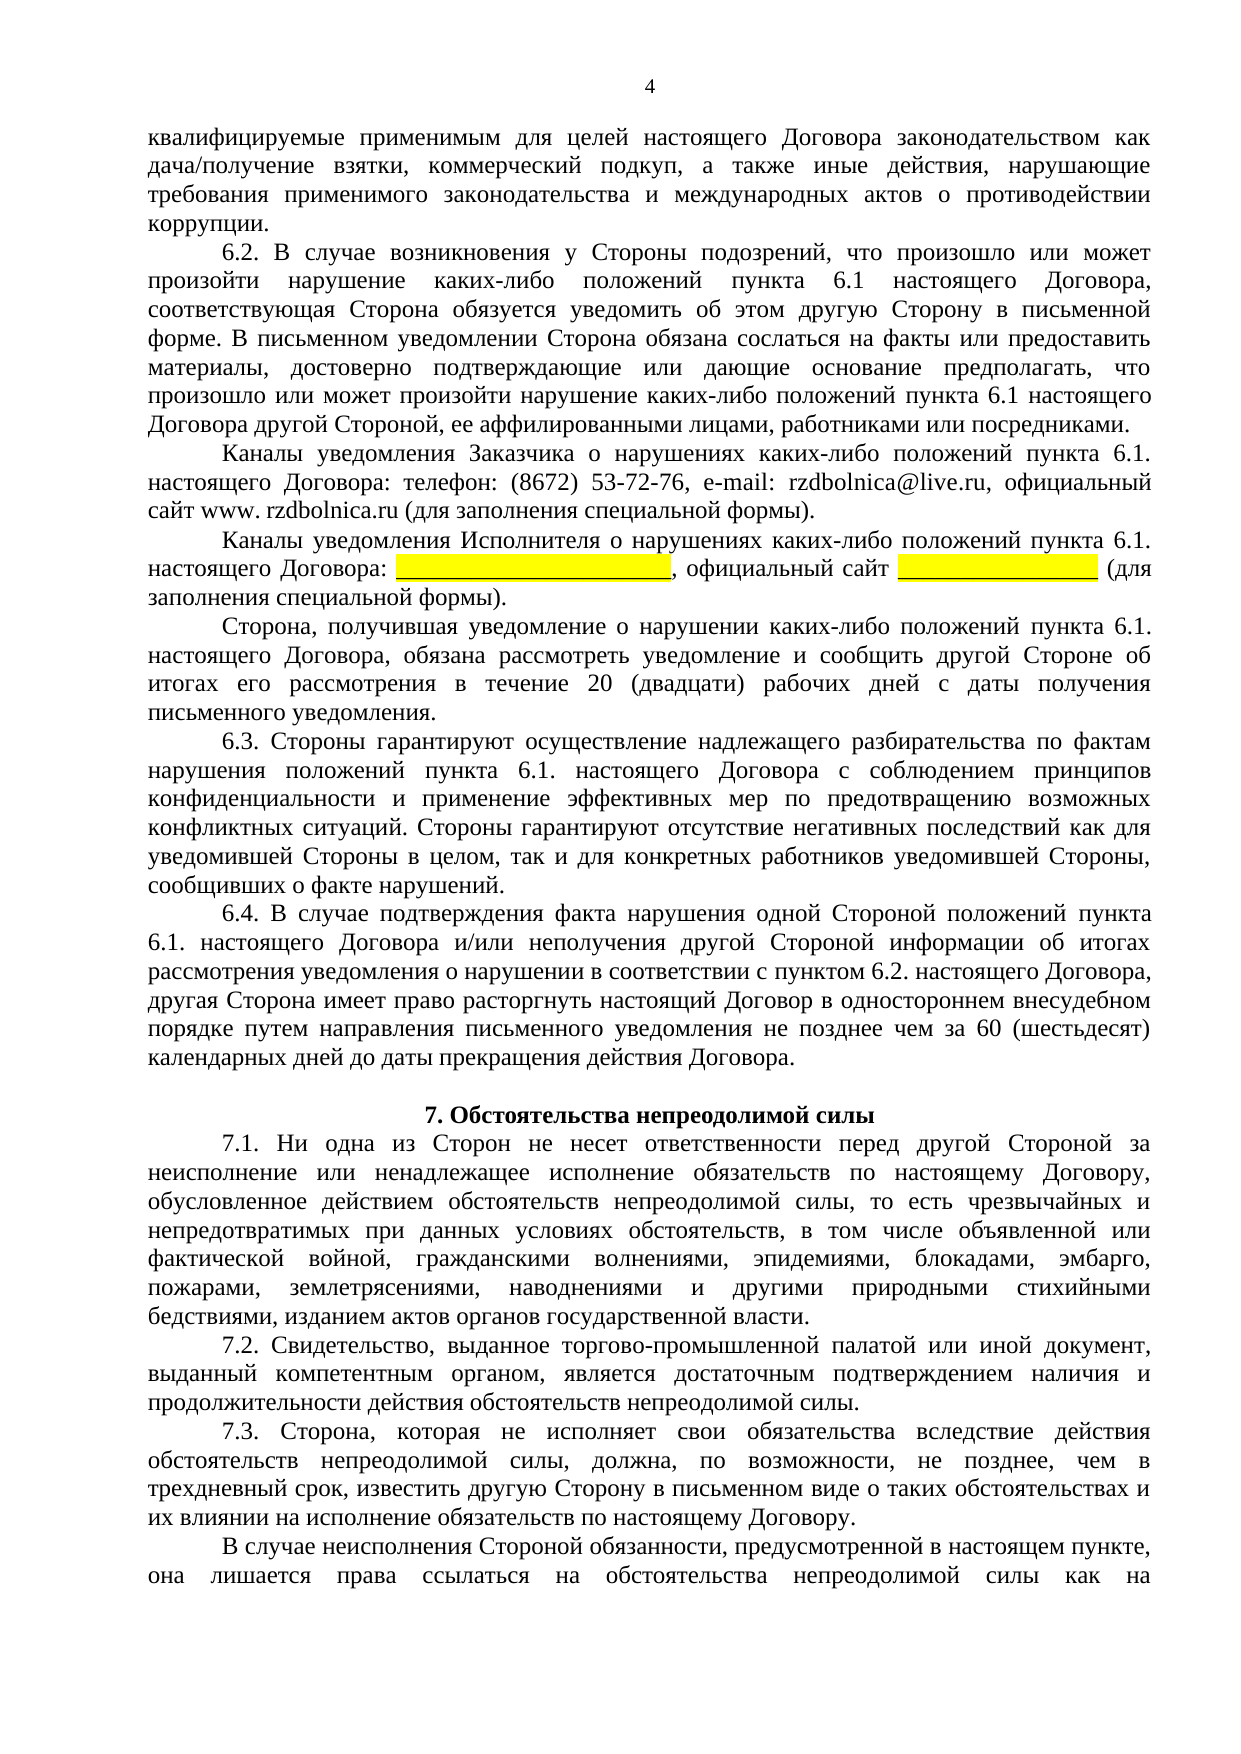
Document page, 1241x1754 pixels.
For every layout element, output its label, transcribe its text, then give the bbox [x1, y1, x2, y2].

text 7.3. Сторона, которая не исполняет свои обязательства вследствие действия обстоятельств непреодолимой силы, должна, по возможности, не позднее, чем в трехдневный срок, известить другую Сторону в письменном виде о таких обстоятельствах и их влиянии на исполнение обязательств по настоящему Договору. [148, 1416, 1152, 1531]
text Каналы уведомления Заказчика о нарушениях каких-либо положений пункта 6.1. настоящего Договора: телефон: (8672) 53-72-76, e-mail: rzdbolnica@live.ru, официальный сайт www. rzdbolnica.ru (для заполнения специальной формы). [148, 438, 1152, 525]
text Каналы уведомления Исполнителя о нарушениях каких-либо положений пункта 6.1. настоящего Договора: ______________________, официальный сайт ________________ (для заполнения специальной формы). [148, 525, 1152, 611]
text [148, 1531, 1152, 1588]
text 6.4. В случае подтверждения факта нарушения одной Стороной положений пункта 6.1. настоящего Договора и/или неполучения другой Стороной информации об итогах рассмотрения уведомления о нарушении в соответствии с пунктом 6.2. настоящего Договора, другая Сторона имеет право расторгнуть настоящий Договор в одностороннем внесудебном порядке путем направления письменного уведомления не позднее чем за 60 (шестьдесят) календарных дней до даты прекращения действия Договора. [148, 898, 1152, 1071]
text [148, 122, 1152, 237]
text 7.1. Ни одна из Сторон не несет ответственности перед другой Стороной за неисполнение или ненадлежащее исполнение обязательств по настоящему Договору, обусловленное действием обстоятельств непреодолимой силы, то есть чрезвычайных и непредотвратимых при данных условиях обстоятельств, в том числе объявленной или фактической войной, гражданскими волнениями, эпидемиями, блокадами, эмбарго, пожарами, землетрясениями, наводнениями и другими природными стихийными бедствиями, изданием актов органов государственной власти. [148, 1128, 1152, 1330]
text Сторона, получившая уведомление о нарушении каких-либо положений пункта 6.1. настоящего Договора, обязана рассмотреть уведомление и сообщить другой Стороне об итогах его рассмотрения в течение 20 (двадцати) рабочих дней с даты получения письменного уведомления. [148, 611, 1152, 726]
text 6.3. Стороны гарантируют осуществление надлежащего разбирательства по фактам нарушения положений пункта 6.1. настоящего Договора с соблюдением принципов конфиденциальности и применение эффективных мер по предотвращению возможных конфликтных ситуаций. Стороны гарантируют отсутствие негативных последствий как для уведомившей Стороны в целом, так и для конкретных работников уведомившей Стороны, сообщивших о факте нарушений. [148, 726, 1152, 898]
text 6.2. В случае возникновения у Стороны подозрений, что произошло или может произойти нарушение каких-либо положений пункта 6.1 настоящего Договора, соответствующая Сторона обязуется уведомить об этом другую Сторону в письменной форме. В письменном уведомлении Сторона обязана сослаться на факты или предоставить материалы, достоверно подтверждающие или дающие основание предполагать, что произошло или может произойти нарушение каких-либо положений пункта 6.1 настоящего Договора другой Стороной, ее аффилированными лицами, работниками или посредниками. [148, 237, 1152, 438]
subtitle 7. Обстоятельства непреодолимой силы [148, 1100, 1152, 1128]
text 7.2. Свидетельство, выданное торгово-промышленной палатой или иной документ, выданный компетентным органом, является достаточным подтверждением наличия и продолжительности действия обстоятельств непреодолимой силы. [148, 1330, 1152, 1416]
